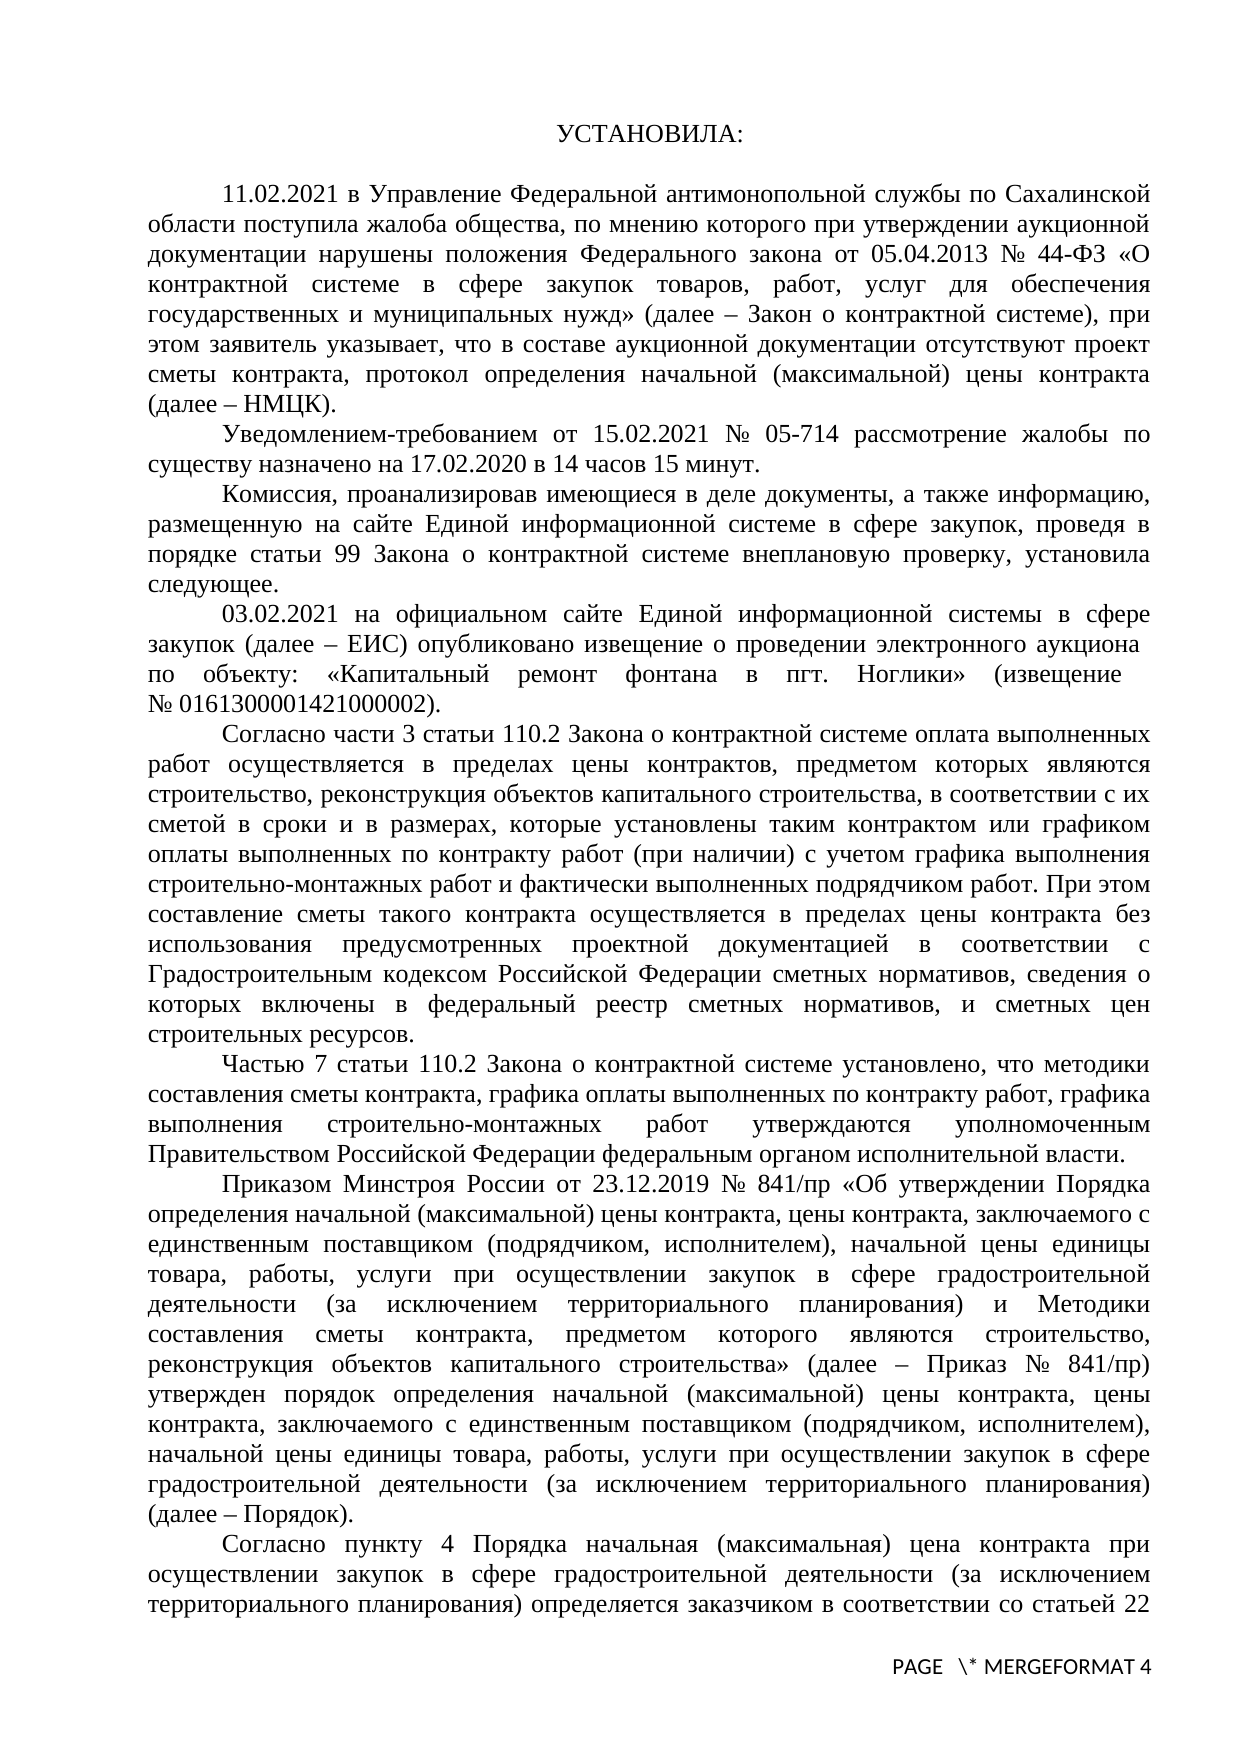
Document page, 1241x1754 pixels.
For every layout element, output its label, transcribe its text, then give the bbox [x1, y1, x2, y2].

text Комиссия, проанализировав имеющиеся в деле документы, а также информацию, размещенную на сайте Единой информационной системе в сфере закупок, проведя в порядке статьи 99 Закона о контрактной системе внеплановую проверку, установила следующее. [148, 478, 1152, 598]
text Согласно части 3 статьи 110.2 Закона о контрактной системе оплата выполненных работ осуществляется в пределах цены контрактов, предметом которых являются строительство, реконструкция объектов капитального строительства, в соответствии с их сметой в сроки и в размерах, которые установлены таким контрактом или графиком оплаты выполненных по контракту работ (при наличии) с учетом графика выполнения строительно-монтажных работ и фактически выполненных подрядчиком работ. При этом составление сметы такого контракта осуществляется в пределах цены контракта без использования предусмотренных проектной документацией в соответствии с Градостроительным кодексом Российской Федерации сметных нормативов, сведения о которых включены в федеральный реестр сметных нормативов, и сметных цен строительных ресурсов. [148, 718, 1152, 1048]
text Приказом Минстроя России от 23.12.2019 № 841/пр «Об утверждении Порядка определения начальной (максимальной) цены контракта, цены контракта, заключаемого с единственным поставщиком (подрядчиком, исполнителем), начальной цены единицы товара, работы, услуги при осуществлении закупок в сфере градостроительной деятельности (за исключением территориального планирования) и Методики составления сметы контракта, предметом которого являются строительство, реконструкция объектов капитального строительства» (далее – Приказ № 841/пр) утвержден порядок определения начальной (максимальной) цены контракта, цены контракта, заключаемого с единственным поставщиком (подрядчиком, исполнителем), начальной цены единицы товара, работы, услуги при осуществлении закупок в сфере градостроительной деятельности (за исключением территориального планирования) (далее – Порядок). [148, 1168, 1152, 1528]
text УСТАНОВИЛА: [148, 118, 1152, 148]
text 11.02.2021 в Управление Федеральной антимонопольной службы по Сахалинской области поступила жалоба общества, по мнению которого при утверждении аукционной документации нарушены положения Федерального закона от 05.04.2013 № 44-ФЗ «О контрактной системе в сфере закупок товаров, работ, услуг для обеспечения государственных и муниципальных нужд» (далее – Закон о контрактной системе), при этом заявитель указывает, что в составе аукционной документации отсутствуют проект сметы контракта, протокол определения начальной (максимальной) цены контракта (далее – НМЦК). [148, 178, 1152, 418]
text 03.02.2021 на официальном сайте Единой информационной системы в сфере закупок (далее – ЕИС) опубликовано извещение о проведении электронного аукциона по объекту: «Капитальный ремонт фонтана в пгт. Ноглики» (извещение № 0161300001421000002). [148, 598, 1152, 718]
text Уведомлением-требованием от 15.02.2021 № 05-714 рассмотрение жалобы по существу назначено на 17.02.2020 в 14 часов 15 минут. [148, 418, 1152, 478]
text Частью 7 статьи 110.2 Закона о контрактной системе установлено, что методики составления сметы контракта, графика оплаты выполненных по контракту работ, графика выполнения строительно-монтажных работ утверждаются уполномоченным Правительством Российской Федерации федеральным органом исполнительной власти. [148, 1048, 1152, 1168]
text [148, 1528, 1152, 1618]
